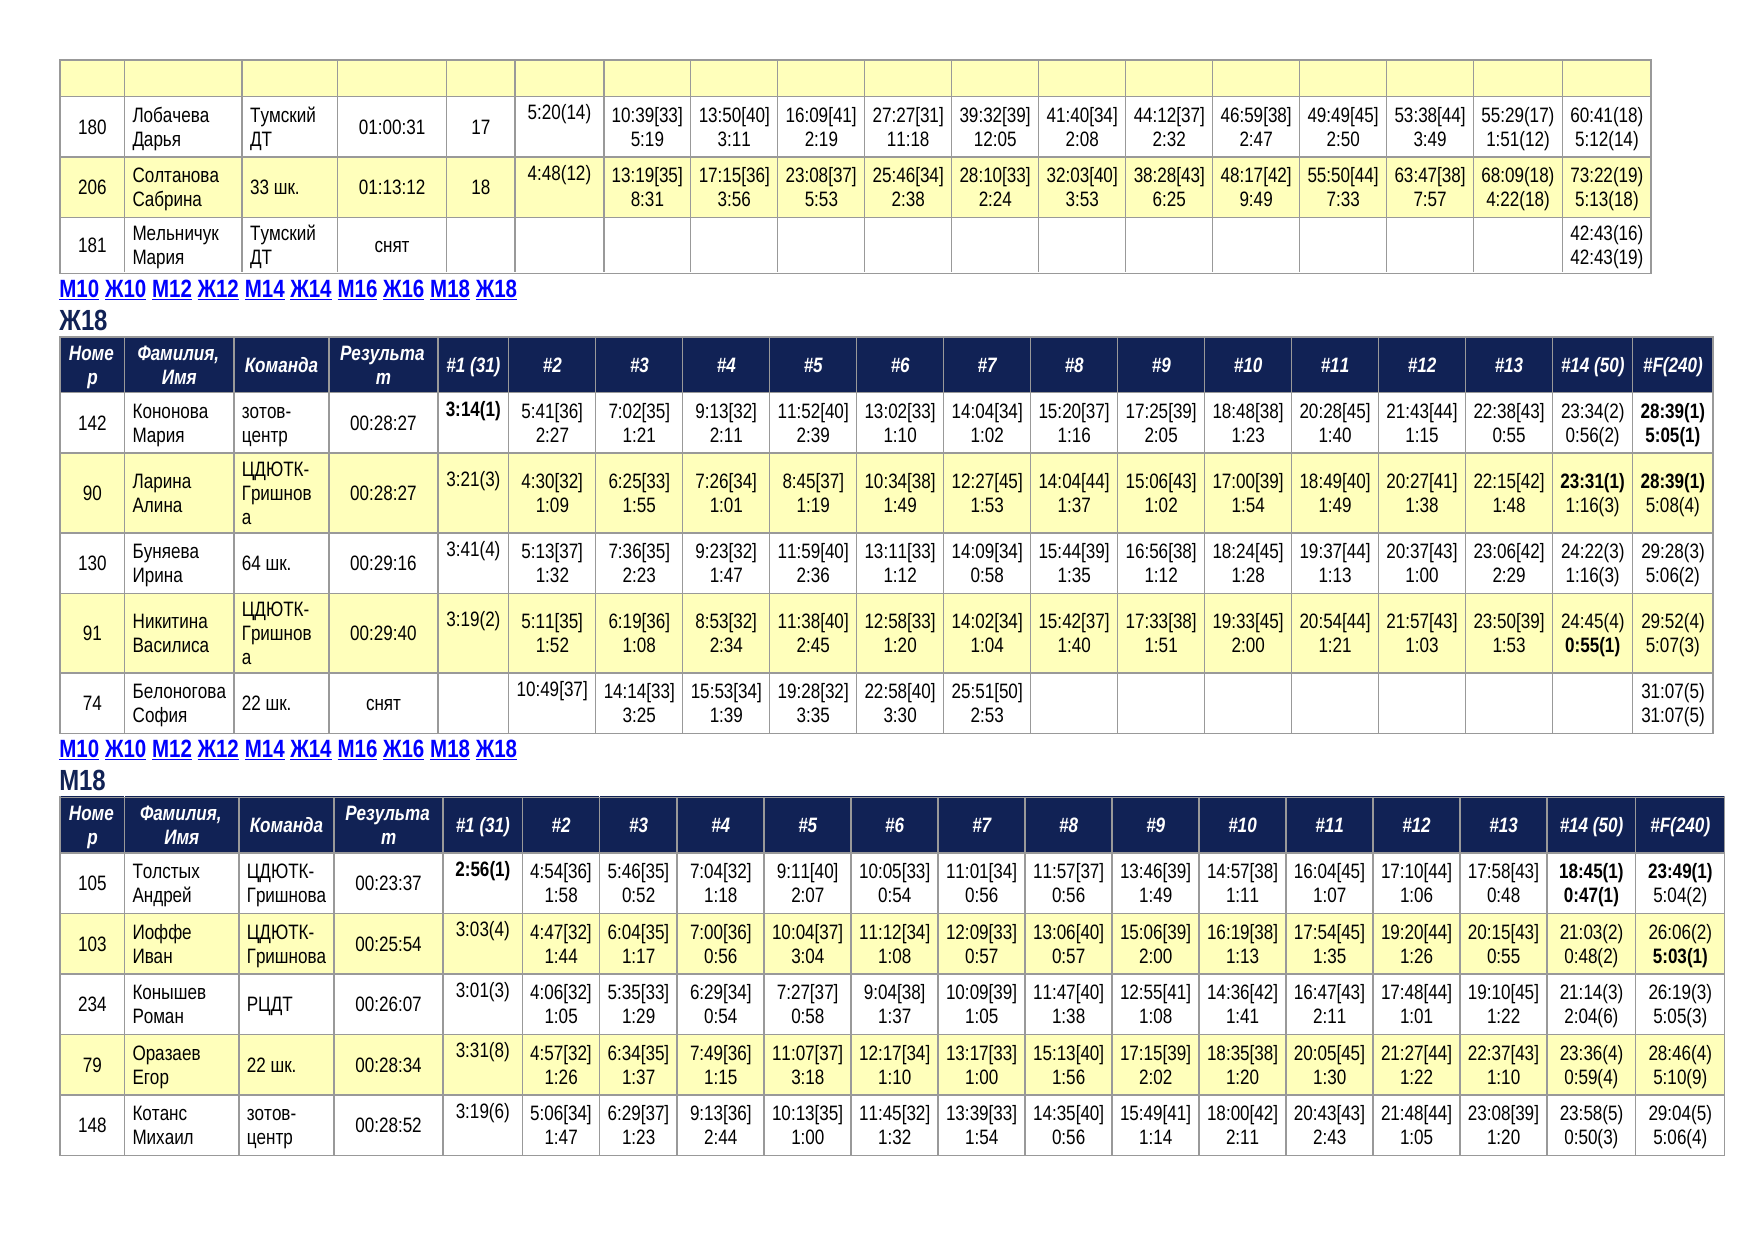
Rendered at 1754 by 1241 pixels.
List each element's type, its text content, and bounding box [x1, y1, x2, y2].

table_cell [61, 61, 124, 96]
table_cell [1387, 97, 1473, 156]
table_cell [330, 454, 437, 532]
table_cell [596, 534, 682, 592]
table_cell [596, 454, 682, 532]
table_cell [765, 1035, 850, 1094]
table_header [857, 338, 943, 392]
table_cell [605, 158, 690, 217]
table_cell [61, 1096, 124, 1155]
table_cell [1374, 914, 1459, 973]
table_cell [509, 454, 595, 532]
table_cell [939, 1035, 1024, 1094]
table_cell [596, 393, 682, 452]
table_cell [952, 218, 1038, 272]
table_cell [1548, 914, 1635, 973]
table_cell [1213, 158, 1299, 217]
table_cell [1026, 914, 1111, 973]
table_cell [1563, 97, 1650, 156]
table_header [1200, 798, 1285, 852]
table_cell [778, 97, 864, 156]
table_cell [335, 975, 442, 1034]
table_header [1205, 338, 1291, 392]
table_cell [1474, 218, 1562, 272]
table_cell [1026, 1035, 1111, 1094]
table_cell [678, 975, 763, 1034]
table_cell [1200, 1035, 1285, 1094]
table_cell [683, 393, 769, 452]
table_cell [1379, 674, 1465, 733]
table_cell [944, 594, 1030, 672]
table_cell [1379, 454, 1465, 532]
subtitle Ж18 [59, 303, 1695, 336]
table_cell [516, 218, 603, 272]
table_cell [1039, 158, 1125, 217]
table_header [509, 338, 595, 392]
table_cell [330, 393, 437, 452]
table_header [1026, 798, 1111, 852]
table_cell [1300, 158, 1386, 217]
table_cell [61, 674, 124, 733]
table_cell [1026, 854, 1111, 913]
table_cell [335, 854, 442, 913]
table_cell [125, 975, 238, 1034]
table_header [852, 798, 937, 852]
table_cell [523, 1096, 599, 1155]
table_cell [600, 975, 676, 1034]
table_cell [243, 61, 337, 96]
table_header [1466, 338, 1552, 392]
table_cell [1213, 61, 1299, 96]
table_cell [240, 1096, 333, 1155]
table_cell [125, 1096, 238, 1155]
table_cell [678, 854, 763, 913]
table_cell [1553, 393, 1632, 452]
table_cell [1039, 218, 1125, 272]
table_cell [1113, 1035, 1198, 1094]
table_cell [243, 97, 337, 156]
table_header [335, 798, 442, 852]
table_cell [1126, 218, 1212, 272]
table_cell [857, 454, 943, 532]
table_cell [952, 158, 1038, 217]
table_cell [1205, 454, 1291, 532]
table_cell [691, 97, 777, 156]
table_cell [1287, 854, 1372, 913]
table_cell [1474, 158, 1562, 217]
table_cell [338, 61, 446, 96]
subtitle М10 Ж10 М12 Ж12 М14 Ж14 М16 Ж16 М18 Ж18 [59, 734, 1695, 763]
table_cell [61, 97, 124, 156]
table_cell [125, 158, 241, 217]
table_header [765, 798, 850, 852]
subtitle М18 [59, 763, 1695, 796]
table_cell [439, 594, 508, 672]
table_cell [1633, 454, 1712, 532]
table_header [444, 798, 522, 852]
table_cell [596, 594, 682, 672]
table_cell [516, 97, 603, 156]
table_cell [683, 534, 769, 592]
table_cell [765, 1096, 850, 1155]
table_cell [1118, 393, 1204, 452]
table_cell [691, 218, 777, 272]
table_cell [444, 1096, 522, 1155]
subtitle М10 Ж10 М12 Ж12 М14 Ж14 М16 Ж16 М18 Ж18 [59, 274, 1695, 303]
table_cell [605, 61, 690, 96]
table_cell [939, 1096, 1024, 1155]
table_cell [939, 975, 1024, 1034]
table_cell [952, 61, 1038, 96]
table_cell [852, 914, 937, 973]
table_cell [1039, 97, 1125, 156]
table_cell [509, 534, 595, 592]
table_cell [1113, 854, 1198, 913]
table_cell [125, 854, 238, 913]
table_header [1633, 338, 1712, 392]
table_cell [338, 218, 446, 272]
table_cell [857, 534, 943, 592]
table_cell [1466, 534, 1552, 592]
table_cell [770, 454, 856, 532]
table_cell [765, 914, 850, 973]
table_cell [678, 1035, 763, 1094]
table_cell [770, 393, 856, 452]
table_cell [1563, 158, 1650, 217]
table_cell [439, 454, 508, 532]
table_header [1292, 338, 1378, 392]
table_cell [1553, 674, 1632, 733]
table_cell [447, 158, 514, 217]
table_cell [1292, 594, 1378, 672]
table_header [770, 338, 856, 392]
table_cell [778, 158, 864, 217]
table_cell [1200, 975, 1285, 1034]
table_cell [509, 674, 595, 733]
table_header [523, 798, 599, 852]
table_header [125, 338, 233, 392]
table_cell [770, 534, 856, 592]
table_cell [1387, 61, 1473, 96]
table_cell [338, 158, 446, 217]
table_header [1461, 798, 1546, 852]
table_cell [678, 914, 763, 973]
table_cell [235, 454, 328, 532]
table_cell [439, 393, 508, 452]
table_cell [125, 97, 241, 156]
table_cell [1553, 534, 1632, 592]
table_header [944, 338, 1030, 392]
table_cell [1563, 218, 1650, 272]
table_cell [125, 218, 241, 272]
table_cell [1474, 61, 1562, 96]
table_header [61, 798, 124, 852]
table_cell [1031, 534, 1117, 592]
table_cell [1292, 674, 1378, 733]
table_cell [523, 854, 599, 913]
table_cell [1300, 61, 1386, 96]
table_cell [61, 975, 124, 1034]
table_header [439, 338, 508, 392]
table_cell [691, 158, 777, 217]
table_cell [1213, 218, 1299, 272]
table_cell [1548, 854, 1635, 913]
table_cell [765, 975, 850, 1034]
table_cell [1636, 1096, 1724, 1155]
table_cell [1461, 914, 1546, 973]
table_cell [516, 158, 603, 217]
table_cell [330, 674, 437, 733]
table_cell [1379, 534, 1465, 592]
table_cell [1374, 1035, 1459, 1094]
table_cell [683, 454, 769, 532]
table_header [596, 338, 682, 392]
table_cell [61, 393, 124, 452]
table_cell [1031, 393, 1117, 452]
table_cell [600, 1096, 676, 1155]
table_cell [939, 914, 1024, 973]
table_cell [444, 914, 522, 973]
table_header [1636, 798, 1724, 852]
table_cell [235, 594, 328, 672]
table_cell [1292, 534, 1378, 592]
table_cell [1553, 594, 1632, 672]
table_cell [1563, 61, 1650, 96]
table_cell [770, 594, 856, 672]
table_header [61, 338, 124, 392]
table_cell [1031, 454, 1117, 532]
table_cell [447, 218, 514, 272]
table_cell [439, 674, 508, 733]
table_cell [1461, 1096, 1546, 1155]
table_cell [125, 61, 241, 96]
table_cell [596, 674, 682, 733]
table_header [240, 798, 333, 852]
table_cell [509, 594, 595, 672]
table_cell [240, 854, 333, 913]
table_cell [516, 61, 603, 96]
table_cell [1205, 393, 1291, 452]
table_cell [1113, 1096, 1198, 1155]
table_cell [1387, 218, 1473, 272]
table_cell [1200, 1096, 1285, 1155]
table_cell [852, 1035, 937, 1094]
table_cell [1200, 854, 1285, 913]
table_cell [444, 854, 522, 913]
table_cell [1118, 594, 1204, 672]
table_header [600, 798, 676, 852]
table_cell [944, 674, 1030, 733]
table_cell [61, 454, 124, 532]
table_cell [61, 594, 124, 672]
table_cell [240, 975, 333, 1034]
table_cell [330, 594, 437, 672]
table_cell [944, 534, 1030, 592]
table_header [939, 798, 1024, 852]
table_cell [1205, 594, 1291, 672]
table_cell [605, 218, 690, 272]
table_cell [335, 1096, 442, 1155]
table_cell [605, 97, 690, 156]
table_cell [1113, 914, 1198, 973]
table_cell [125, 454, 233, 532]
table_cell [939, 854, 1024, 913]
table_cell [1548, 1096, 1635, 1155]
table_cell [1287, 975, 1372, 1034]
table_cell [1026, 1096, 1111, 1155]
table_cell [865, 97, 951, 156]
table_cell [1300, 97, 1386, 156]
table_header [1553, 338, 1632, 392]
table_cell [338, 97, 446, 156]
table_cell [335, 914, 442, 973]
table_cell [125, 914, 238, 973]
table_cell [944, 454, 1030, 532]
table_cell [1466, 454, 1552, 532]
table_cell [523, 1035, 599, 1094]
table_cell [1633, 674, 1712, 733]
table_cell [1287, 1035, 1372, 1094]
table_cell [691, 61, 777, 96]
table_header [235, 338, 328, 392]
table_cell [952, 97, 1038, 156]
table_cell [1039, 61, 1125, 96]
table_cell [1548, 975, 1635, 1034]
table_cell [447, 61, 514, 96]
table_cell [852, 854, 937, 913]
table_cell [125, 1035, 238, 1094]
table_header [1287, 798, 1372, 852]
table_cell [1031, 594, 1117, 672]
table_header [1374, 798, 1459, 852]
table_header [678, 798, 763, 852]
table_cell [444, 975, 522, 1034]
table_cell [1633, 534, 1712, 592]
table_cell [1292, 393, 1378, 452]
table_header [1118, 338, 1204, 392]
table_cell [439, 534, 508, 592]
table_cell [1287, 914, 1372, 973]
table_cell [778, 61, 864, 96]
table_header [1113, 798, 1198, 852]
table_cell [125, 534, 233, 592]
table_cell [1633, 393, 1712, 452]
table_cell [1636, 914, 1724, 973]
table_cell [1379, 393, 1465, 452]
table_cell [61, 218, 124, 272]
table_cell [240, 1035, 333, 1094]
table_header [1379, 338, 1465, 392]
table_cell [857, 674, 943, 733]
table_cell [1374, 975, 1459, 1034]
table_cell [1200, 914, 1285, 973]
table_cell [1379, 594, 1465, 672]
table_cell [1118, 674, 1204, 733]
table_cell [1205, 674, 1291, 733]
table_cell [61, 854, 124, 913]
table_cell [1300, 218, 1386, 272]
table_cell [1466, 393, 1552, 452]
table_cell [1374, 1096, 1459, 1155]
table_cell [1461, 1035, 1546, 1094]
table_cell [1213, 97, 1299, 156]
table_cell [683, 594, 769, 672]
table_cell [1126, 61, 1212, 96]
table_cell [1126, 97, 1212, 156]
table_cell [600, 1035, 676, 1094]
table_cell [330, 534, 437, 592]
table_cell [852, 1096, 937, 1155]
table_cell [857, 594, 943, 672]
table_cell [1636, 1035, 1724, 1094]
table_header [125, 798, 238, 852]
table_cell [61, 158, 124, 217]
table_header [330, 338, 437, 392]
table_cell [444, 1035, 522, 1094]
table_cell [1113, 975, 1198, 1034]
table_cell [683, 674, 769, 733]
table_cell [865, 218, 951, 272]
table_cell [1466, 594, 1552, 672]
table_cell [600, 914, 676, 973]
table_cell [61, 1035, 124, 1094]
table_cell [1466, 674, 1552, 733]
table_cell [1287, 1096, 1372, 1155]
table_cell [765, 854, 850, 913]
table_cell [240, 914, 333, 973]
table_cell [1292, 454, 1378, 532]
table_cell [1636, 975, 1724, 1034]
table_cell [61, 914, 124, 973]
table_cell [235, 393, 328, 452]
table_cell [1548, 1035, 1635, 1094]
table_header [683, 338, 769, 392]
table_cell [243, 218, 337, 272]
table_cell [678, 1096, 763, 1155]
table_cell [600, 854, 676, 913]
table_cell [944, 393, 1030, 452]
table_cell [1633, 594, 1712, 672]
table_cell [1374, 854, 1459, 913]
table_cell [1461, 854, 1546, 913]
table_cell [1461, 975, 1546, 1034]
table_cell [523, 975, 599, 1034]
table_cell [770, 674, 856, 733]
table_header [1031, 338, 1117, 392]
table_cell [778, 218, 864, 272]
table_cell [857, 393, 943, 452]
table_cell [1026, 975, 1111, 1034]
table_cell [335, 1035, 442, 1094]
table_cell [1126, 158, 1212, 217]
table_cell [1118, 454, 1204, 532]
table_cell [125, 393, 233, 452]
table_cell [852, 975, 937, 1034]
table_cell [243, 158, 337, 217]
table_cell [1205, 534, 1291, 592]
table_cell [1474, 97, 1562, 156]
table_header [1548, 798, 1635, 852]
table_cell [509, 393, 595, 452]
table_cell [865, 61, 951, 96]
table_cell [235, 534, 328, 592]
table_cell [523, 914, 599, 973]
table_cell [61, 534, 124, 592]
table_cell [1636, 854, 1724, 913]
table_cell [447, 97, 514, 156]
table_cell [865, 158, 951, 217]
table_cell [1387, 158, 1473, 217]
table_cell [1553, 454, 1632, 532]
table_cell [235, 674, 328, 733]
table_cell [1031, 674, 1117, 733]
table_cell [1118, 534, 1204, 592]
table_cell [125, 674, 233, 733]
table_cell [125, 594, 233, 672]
